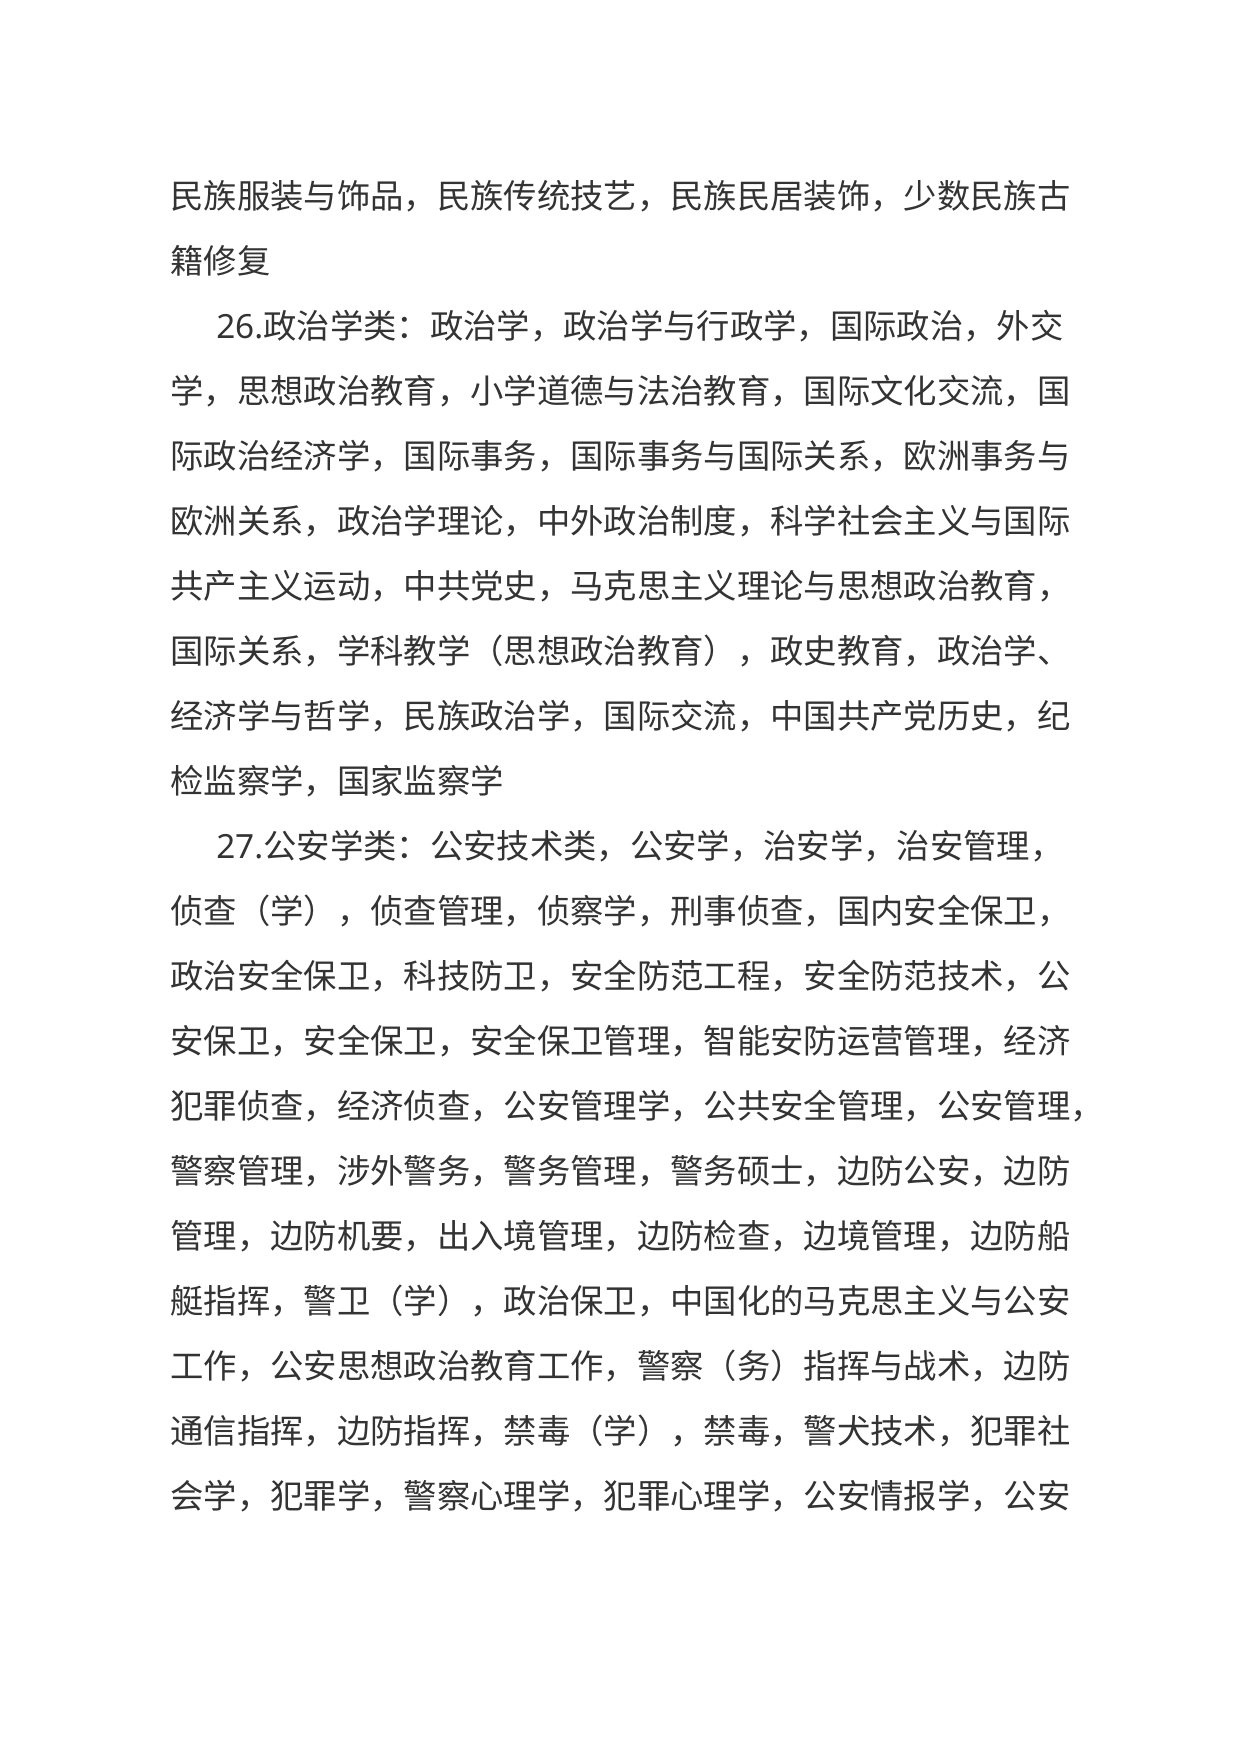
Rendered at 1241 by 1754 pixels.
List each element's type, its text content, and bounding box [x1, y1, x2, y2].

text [170, 162, 1082, 292]
text 26.政治学类：政治学，政治学与行政学，国际政治，外交学，思想政治教育，小学道德与法治教育，国际文化交流，国际政治经济学，国际事务，国际事务与国际关系，欧洲事务与欧洲关系，政治学理论，中外政治制度，科学社会主义与国际共产主义运动，中共党史，马克思主义理论与思想政治教育，国际关系，学科教学（思想政治教育），政史教育，政治学、经济学与哲学，民族政治学，国际交流，中国共产党历史，纪检监察学，国家监察学 [170, 292, 1082, 812]
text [170, 1128, 1082, 1527]
